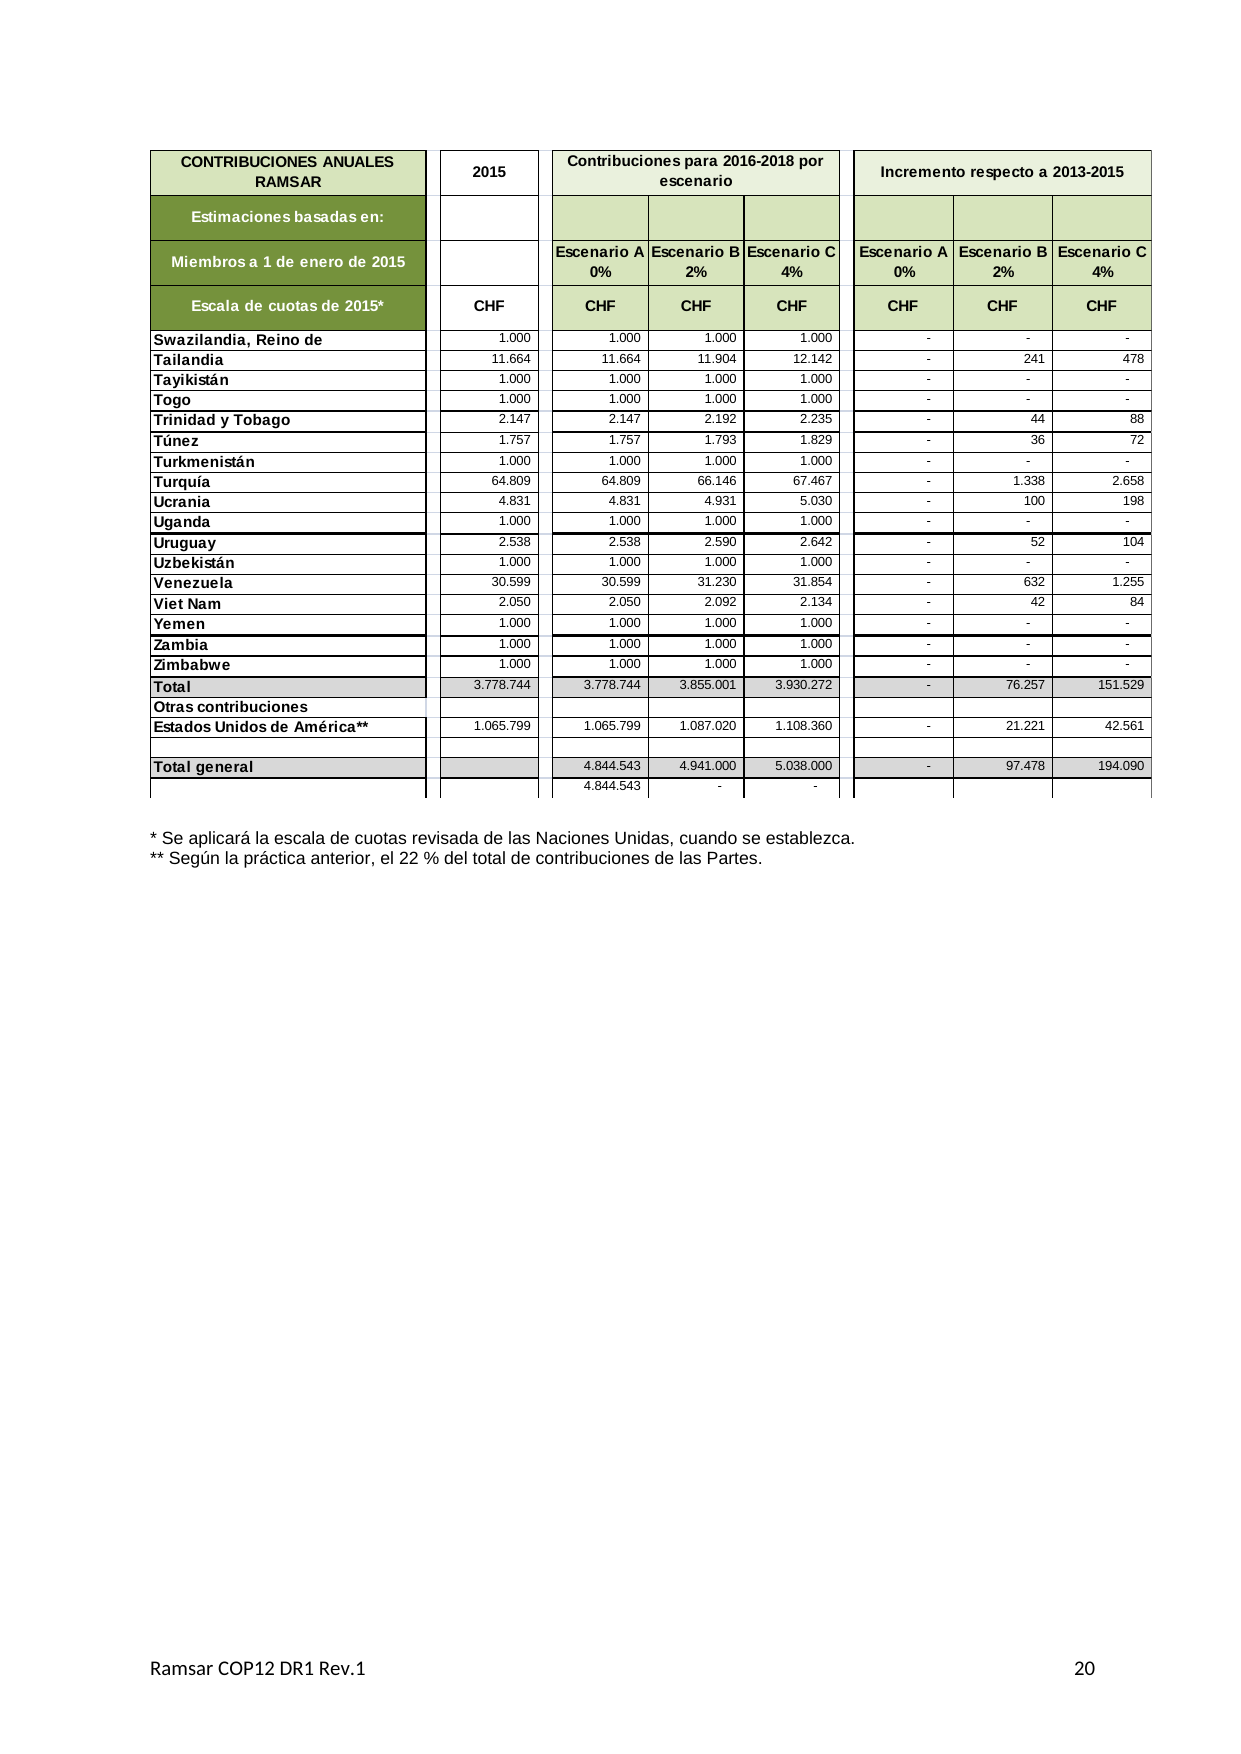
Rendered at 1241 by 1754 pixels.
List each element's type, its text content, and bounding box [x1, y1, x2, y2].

table_header * Se aplicará la escala de cuotas revisada de las Naciones Unidas, cuando se establezca. [139, 828, 1240, 848]
table_cell ** Según la práctica anterior, el 22 % del total de contribuciones de las Partes. [139, 848, 1240, 868]
